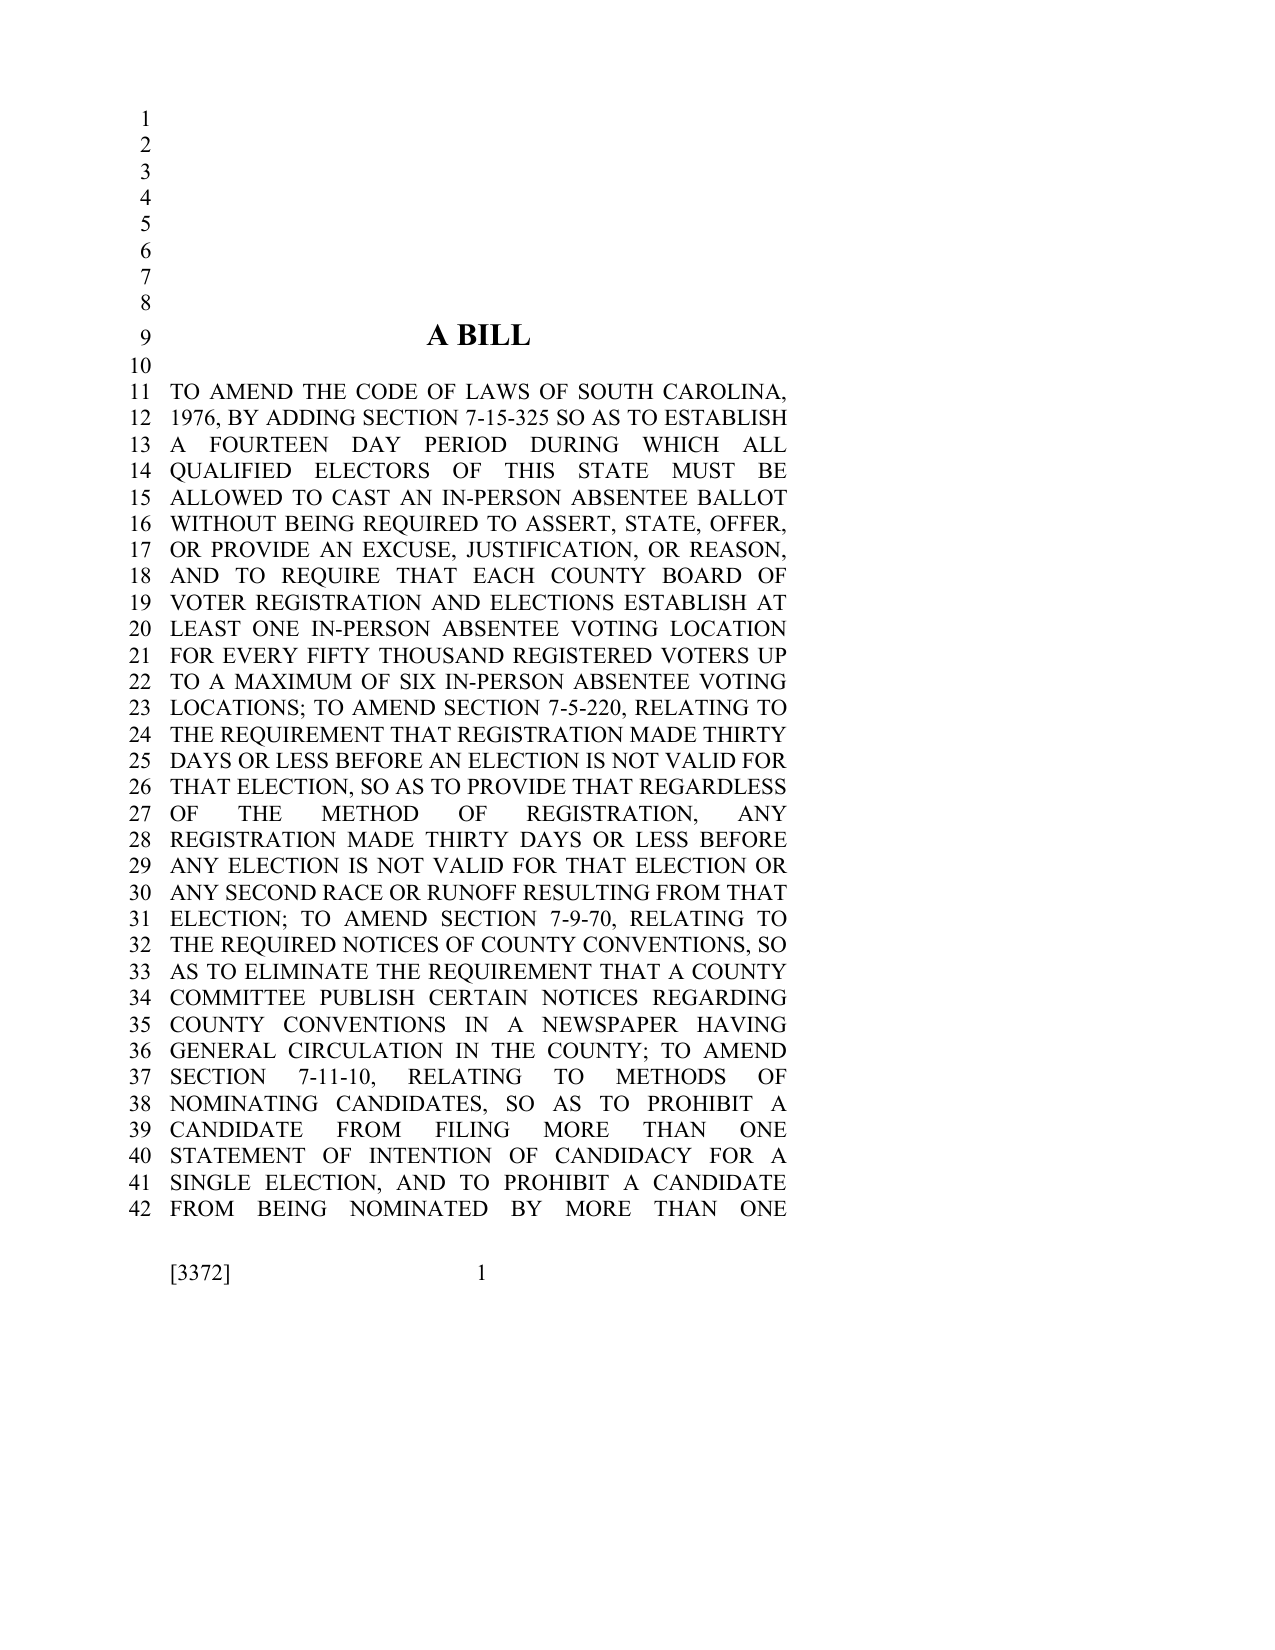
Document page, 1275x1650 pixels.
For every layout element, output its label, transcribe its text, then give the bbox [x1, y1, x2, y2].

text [169, 378, 787, 1221]
text A BILL [169, 316, 787, 352]
